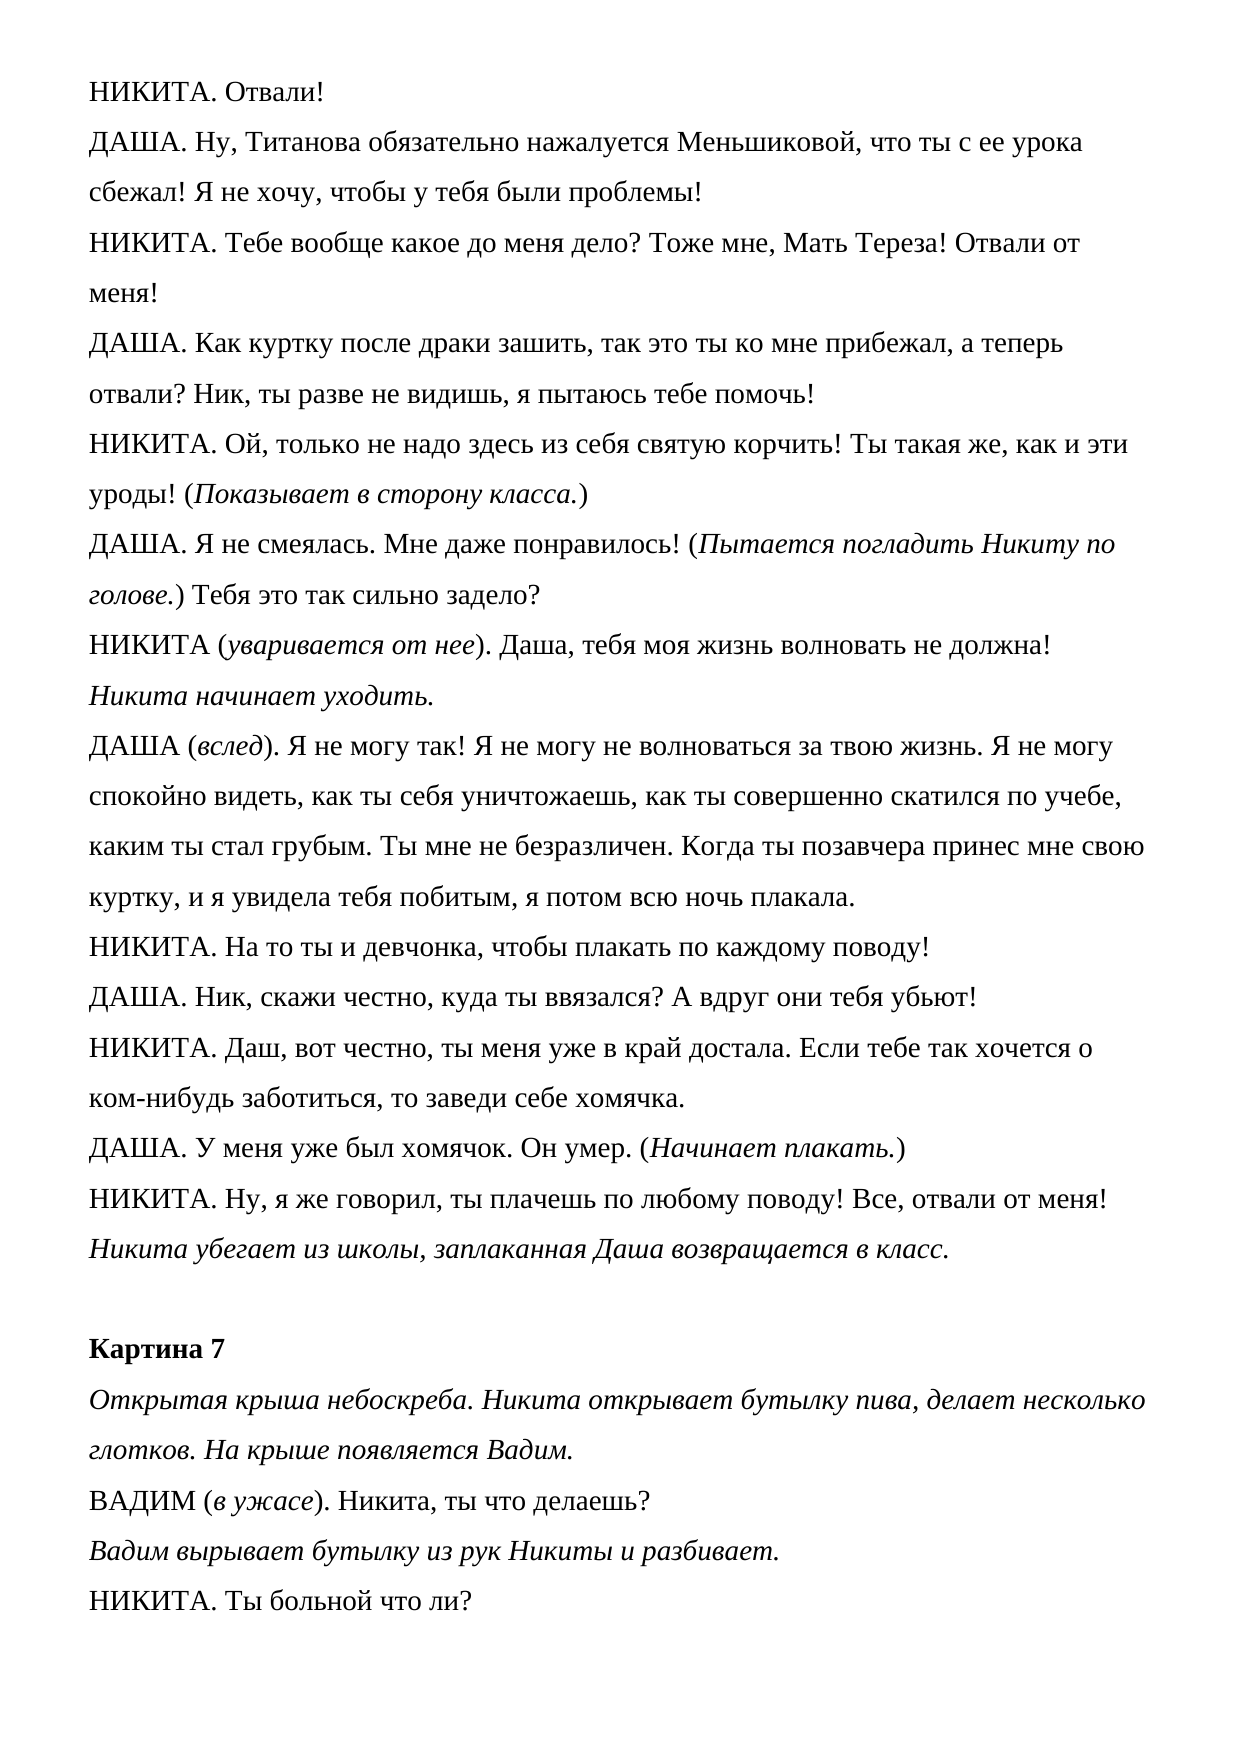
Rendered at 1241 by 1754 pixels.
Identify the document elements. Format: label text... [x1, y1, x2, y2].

text НИКИТА (уваривается от нее). Даша, тебя моя жизнь волновать не должна! [89, 627, 1152, 661]
text ДАША. Ник, скажи честно, куда ты ввязался? А вдруг они тебя убьют! [89, 979, 1152, 1013]
text Никита убегает из школы, заплаканная Даша возвращается в класс. [89, 1231, 1152, 1264]
text НИКИТА. На то ты и девчонка, чтобы плакать по каждому поводу! [89, 929, 1152, 963]
text ДАША (вслед). Я не могу так! Я не могу не волноваться за твою жизнь. Я не могу спокойно видеть, как ты себя уничтожаешь, как ты совершенно скатился по учебе, каким ты стал грубым. Ты мне не безразличен. Когда ты позавчера принес мне свою куртку, и я увидела тебя побитым, я потом всю ночь плакала. [89, 728, 1152, 912]
text Картина 7 [89, 1332, 1152, 1365]
text ДАША. Как куртку после драки зашить, так это ты ко мне прибежал, а теперь отвали? Ник, ты разве не видишь, я пытаюсь тебе помочь! [89, 325, 1152, 409]
text НИКИТА. Даш, вот честно, ты меня уже в край достала. Если тебе так хочется о ком-нибудь заботиться, то заведи себе хомячка. [89, 1030, 1152, 1114]
text НИКИТА. Ты больной что ли? [89, 1583, 1152, 1617]
text Вадим вырывает бутылку из рук Никиты и разбивает. [89, 1533, 1152, 1566]
text НИКИТА. Отвали! [89, 74, 1152, 107]
text НИКИТА. Тебе вообще какое до меня дело? Тоже мне, Мать Тереза! Отвали от меня! [89, 225, 1152, 309]
text Открытая крыша небоскреба. Никита открывает бутылку пива, делает несколько глотков. На крыше появляется Вадим. [89, 1382, 1152, 1466]
text НИКИТА. Ну, я же говорил, ты плачешь по любому поводу! Все, отвали от меня! [89, 1181, 1152, 1214]
text НИКИТА. Ой, только не надо здесь из себя святую корчить! Ты такая же, как и эти уроды! (Показывает в сторону класса.) [89, 426, 1152, 510]
text ДАША. Ну, Титанова обязательно нажалуется Меньшиковой, что ты с ее урока сбежал! Я не хочу, чтобы у тебя были проблемы! [89, 124, 1152, 208]
text ДАША. У меня уже был хомячок. Он умер. (Начинает плакать.) [89, 1130, 1152, 1164]
text ВАДИМ (в ужасе). Никита, ты что делаешь? [89, 1483, 1152, 1516]
text ДАША. Я не смеялась. Мне даже понравилось! (Пытается погладить Никиту по голове.) Тебя это так сильно задело? [89, 527, 1152, 611]
text Никита начинает уходить. [89, 678, 1152, 711]
